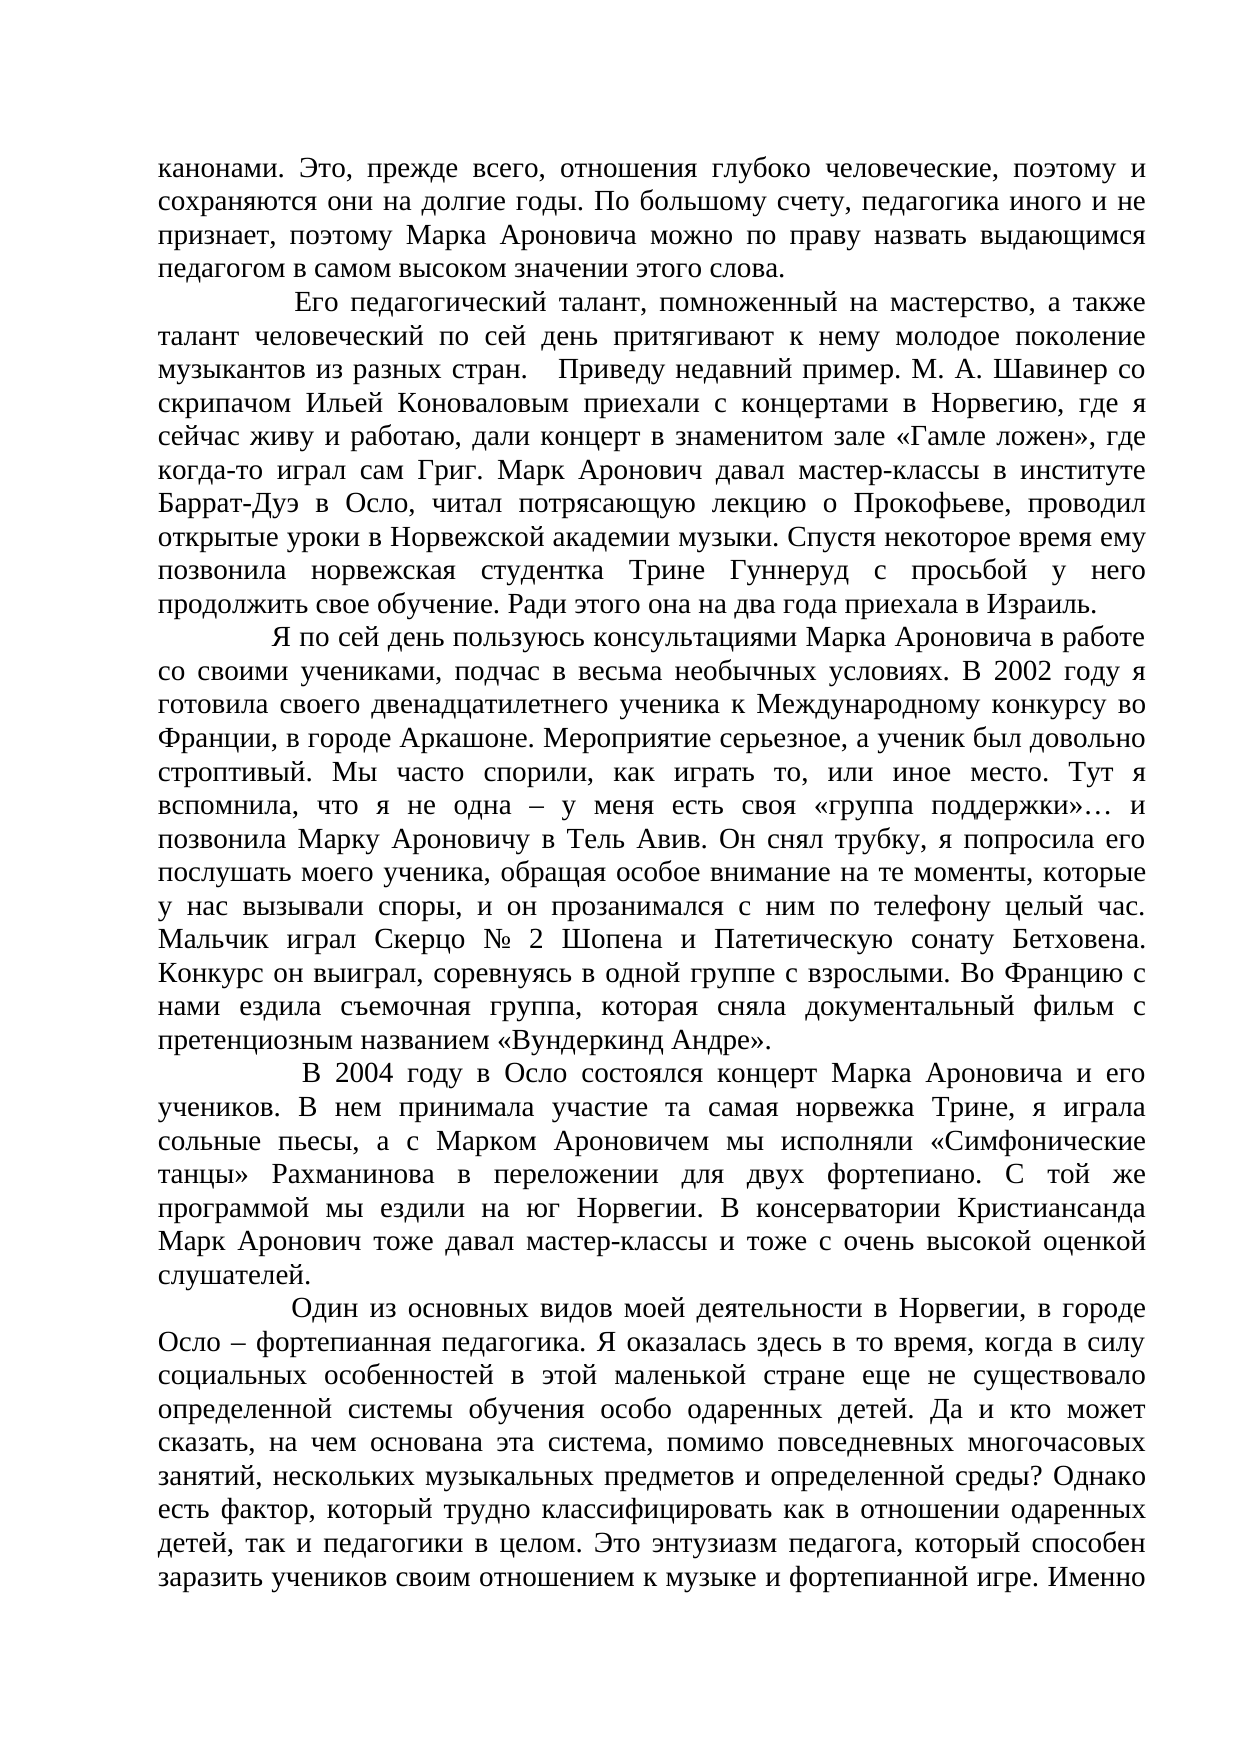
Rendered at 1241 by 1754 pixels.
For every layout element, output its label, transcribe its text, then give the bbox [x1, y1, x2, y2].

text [158, 150, 1147, 284]
text В 2004 году в Осло состоялся концерт Марка Ароновича и его учеников. В нем принимала участие та самая норвежка Трине, я играла сольные пьесы, а с Марком Ароновичем мы исполняли «Симфонические танцы» Рахманинова в переложении для двух фортепиано. С той же программой мы ездили на юг Норвегии. В консерватории Кристиансанда Марк Аронович тоже давал мастер-классы и тоже с очень высокой оценкой слушателей. [158, 1056, 1147, 1290]
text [158, 1290, 1147, 1592]
text Его педагогический талант, помноженный на мастерство, а также талант человеческий по сей день притягивают к нему молодое поколение музыкантов из разных стран. Приведу недавний пример. М. А. Шавинер со скрипачом Ильей Коноваловым приехали с концертами в Норвегию, где я сейчас живу и работаю, дали концерт в знаменитом зале «Гамле ложен», где когда-то играл сам Григ. Марк Аронович давал мастер-классы в институте Баррат-Дуэ в Осло, читал потрясающую лекцию о Прокофьеве, проводил открытые уроки в Норвежской академии музыки. Спустя некоторое время ему позвонила норвежская студентка Трине Гуннеруд с просьбой у него продолжить свое обучение. Ради этого она на два года приехала в Израиль. [158, 284, 1147, 619]
text Я по сей день пользуюсь консультациями Марка Ароновича в работе со своими учениками, подчас в весьма необычных условиях. В 2002 году я готовила своего двенадцатилетнего ученика к Международному конкурсу во Франции, в городе Аркашоне. Мероприятие серьезное, а ученик был довольно строптивый. Мы часто спорили, как играть то, или иное место. Тут я вспомнила, что я не одна – у меня есть своя «группа поддержки»… и позвонила Марку Ароновичу в Тель Авив. Он снял трубку, я попросила его послушать моего ученика, обращая особое внимание на те моменты, которые у нас вызывали споры, и он прозанимался с ним по телефону целый час. Мальчик играл Скерцо № 2 Шопена и Патетическую сонату Бетховена. Конкурс он выиграл, соревнуясь в одной группе с взрослыми. Во Францию с нами ездила съемочная группа, которая сняла документальный фильм с претенциозным названием «Вундеркинд Андре». [158, 619, 1147, 1056]
